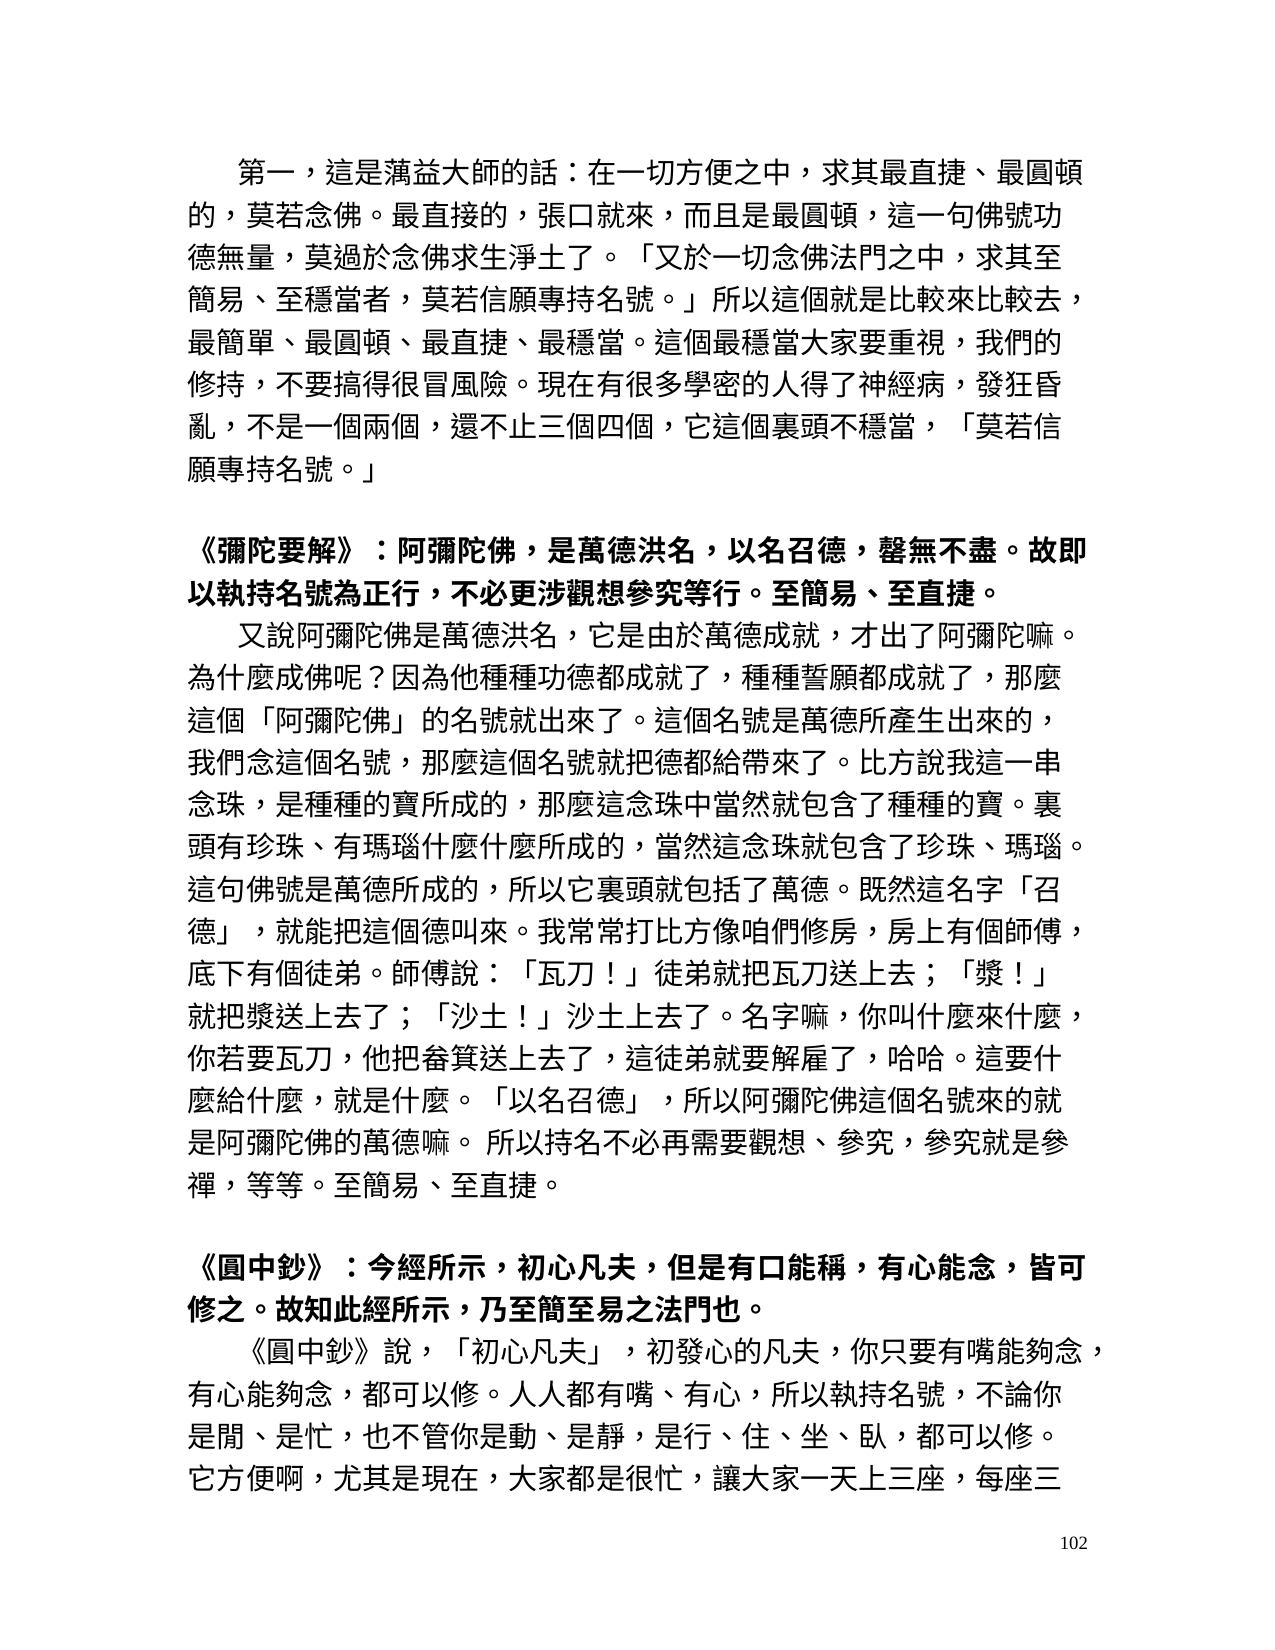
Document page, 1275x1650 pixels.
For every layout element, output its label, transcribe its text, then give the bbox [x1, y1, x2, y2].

text 第一，這是蕅益大師的話：在一切方便之中，求其最直捷、最圓頓的，莫若念佛。最直接的，張口就來，而且是最圓頓，這一句佛號功德無量，莫過於念佛求生淨土了。「又於一切念佛法門之中，求其至簡易、至穩當者，莫若信願專持名號。」所以這個就是比較來比較去，最簡單、最圓頓、最直捷、最穩當。這個最穩當大家要重視，我們的修持，不要搞得很冒風險。現在有很多學密的人得了神經病，發狂昏亂，不是一個兩個，還不止三個四個，它這個裏頭不穩當，「莫若信願專持名號。」 [187, 150, 1087, 488]
text 《彌陀要解》：阿彌陀佛，是萬德洪名，以名召德，罄無不盡。故即以執持名號為正行，不必更涉觀想參究等行。至簡易、至直捷。 [187, 528, 1087, 613]
text 《圓中鈔》：今經所示，初心凡夫，但是有口能稱，有心能念，皆可修之。故知此經所示，乃至簡至易之法門也。 [187, 1244, 1087, 1329]
text 又說阿彌陀佛是萬德洪名，它是由於萬德成就，才出了阿彌陀嘛。為什麼成佛呢？因為他種種功德都成就了，種種誓願都成就了，那麼這個「阿彌陀佛」的名號就出來了。這個名號是萬德所產生出來的，我們念這個名號，那麼這個名號就把德都給帶來了。比方說我這一串念珠，是種種的寶所成的，那麼這念珠中當然就包含了種種的寶。裏頭有珍珠、有瑪瑙什麼什麼所成的，當然這念珠就包含了珍珠、瑪瑙。這句佛號是萬德所成的，所以它裏頭就包括了萬德。既然這名字「召德」，就能把這個德叫來。我常常打比方像咱們修房，房上有個師傅，底下有個徒弟。師傅說：「瓦刀！」徒弟就把瓦刀送上去；「漿！」就把漿送上去了；「沙土！」沙土上去了。名字嘛，你叫什麼來什麼，你若要瓦刀，他把畚箕送上去了，這徒弟就要解雇了，哈哈。這要什麼給什麼，就是什麼。「以名召德」，所以阿彌陀佛這個名號來的就是阿彌陀佛的萬德嘛。 所以持名不必再需要觀想、參究，參究就是參禪，等等。至簡易、至直捷。 [187, 613, 1087, 1205]
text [187, 1329, 1087, 1498]
